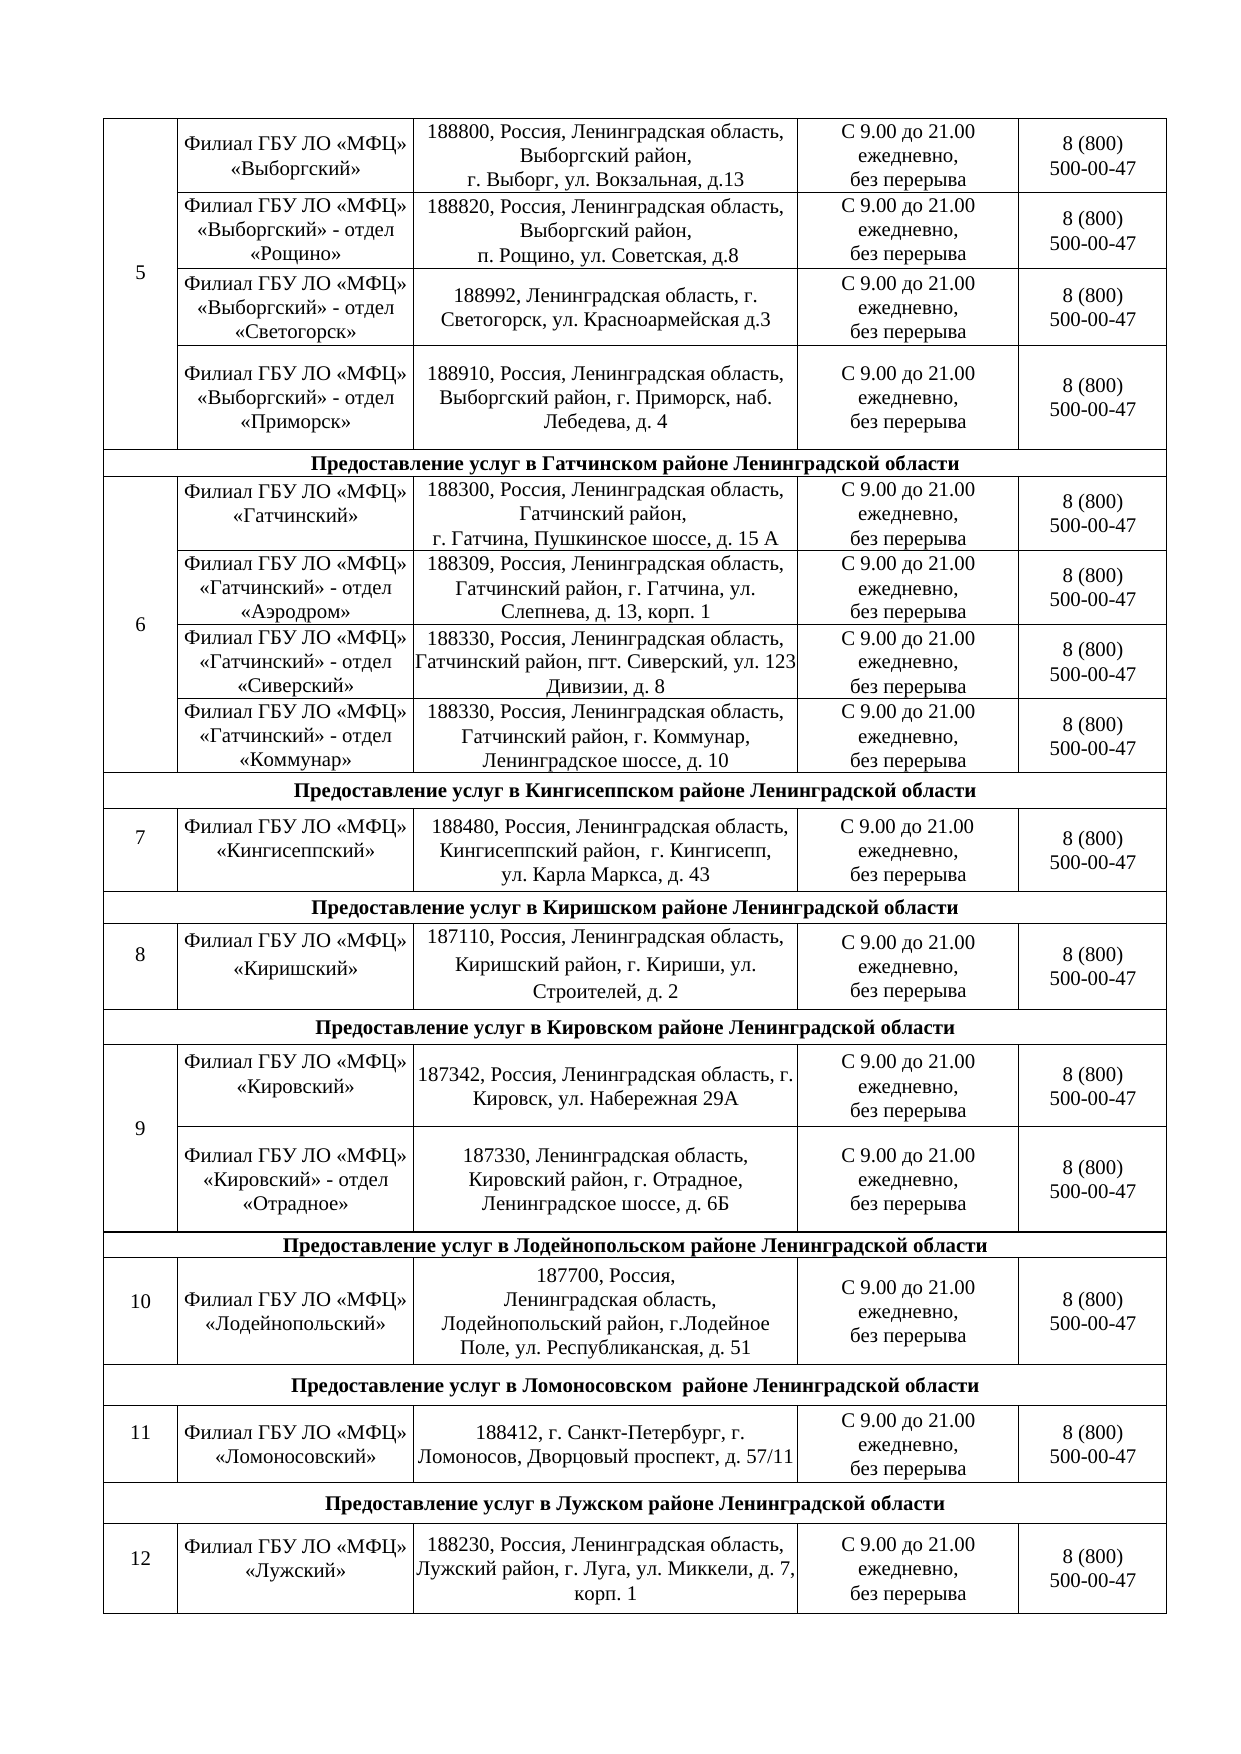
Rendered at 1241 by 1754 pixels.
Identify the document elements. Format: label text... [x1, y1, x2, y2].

table_cell С 9.00 до 21.00 ежедневно, без перерыва [798, 193, 1018, 268]
table_cell 11 [104, 1406, 177, 1482]
table_cell С 9.00 до 21.00 ежедневно, без перерыва [798, 346, 1018, 449]
table_cell Предоставление услуг в Ломоносовском районе Ленинградской области [104, 1365, 1166, 1405]
table_cell 8 (800) 500-00-47 [1019, 269, 1166, 344]
table_cell Филиал ГБУ ЛО «МФЦ» «Гатчинский» [178, 477, 413, 550]
table_cell 8 (800) 500-00-47 [1019, 924, 1166, 1009]
table_cell С 9.00 до 21.00 ежедневно, без перерыва [798, 119, 1018, 192]
table_cell 9 [104, 1045, 177, 1231]
table_cell 8 (800) 500-00-47 [1019, 477, 1166, 550]
table_cell Филиал ГБУ ЛО «МФЦ» «Гатчинский» - отдел «Коммунар» [178, 699, 413, 772]
table_cell 187700, Россия, Ленинградская область, Лодейнопольский район, г.Лодейное Поле, ул. Республиканская, д. 51 [414, 1258, 797, 1364]
table_cell 188480, Россия, Ленинградская область, Кингисеппский район, г. Кингисепп, ул. Карла Маркса, д. 43 [414, 809, 797, 891]
table_cell 188992, Ленинградская область, г. Светогорск, ул. Красноармейская д.3 [414, 269, 797, 344]
table_cell 12 [104, 1524, 177, 1613]
table_cell 8 (800) 500-00-47 [1019, 1127, 1166, 1231]
table_cell С 9.00 до 21.00 ежедневно, без перерыва [798, 924, 1018, 1009]
table_cell С 9.00 до 21.00 ежедневно, без перерыва [798, 477, 1018, 550]
table_cell Предоставление услуг в Киришском районе Ленинградской области [104, 892, 1166, 923]
table_cell Предоставление услуг в Лодейнопольском районе Ленинградской области [104, 1233, 1166, 1257]
table_cell Филиал ГБУ ЛО «МФЦ» «Кингисеппский» [178, 809, 413, 891]
table_cell Филиал ГБУ ЛО «МФЦ» «Гатчинский» - отдел «Аэродром» [178, 551, 413, 624]
table_cell С 9.00 до 21.00 ежедневно, без перерыва [798, 269, 1018, 344]
table_cell 188230, Россия, Ленинградская область, Лужский район, г. Луга, ул. Миккели, д. 7, корп. 1 [414, 1524, 797, 1613]
table_cell С 9.00 до 21.00 ежедневно, без перерыва [798, 1258, 1018, 1364]
table_cell Предоставление услуг в Кировском районе Ленинградской области [104, 1010, 1166, 1044]
table_cell С 9.00 до 21.00 ежедневно, без перерыва [798, 809, 1018, 891]
table_cell Филиал ГБУ ЛО «МФЦ» «Выборгский» - отдел «Приморск» [178, 346, 413, 449]
table_cell Филиал ГБУ ЛО «МФЦ» «Выборгский» - отдел «Светогорск» [178, 269, 413, 344]
table_cell 5 [104, 119, 177, 449]
table_cell С 9.00 до 21.00 ежедневно, без перерыва [798, 1127, 1018, 1231]
table_cell 7 [104, 809, 177, 891]
table_cell 8 (800) 500-00-47 [1019, 1258, 1166, 1364]
table_cell Предоставление услуг в Кингисеппском районе Ленинградской области [104, 773, 1166, 808]
table_cell 188820, Россия, Ленинградская область, Выборгский район, п. Рощино, ул. Советская, д.8 [414, 193, 797, 268]
table_cell 6 [104, 477, 177, 772]
table_cell С 9.00 до 21.00 ежедневно, без перерыва [798, 1524, 1018, 1613]
table_cell Филиал ГБУ ЛО «МФЦ» «Кировский» - отдел «Отрадное» [178, 1127, 413, 1231]
table_cell Предоставление услуг в Лужском районе Ленинградской области [104, 1483, 1166, 1523]
table_cell 8 (800) 500-00-47 [1019, 551, 1166, 624]
table_cell Филиал ГБУ ЛО «МФЦ» «Выборгский» [178, 119, 413, 192]
table_cell 8 (800) 500-00-47 [1019, 1524, 1166, 1613]
table_cell 187342, Россия, Ленинградская область, г. Кировск, ул. Набережная 29А [414, 1045, 797, 1126]
table_cell 8 (800) 500-00-47 [1019, 193, 1166, 268]
table_cell С 9.00 до 21.00 ежедневно, без перерыва [798, 1406, 1018, 1482]
table_cell 8 (800) 500-00-47 [1019, 346, 1166, 449]
table_cell Филиал ГБУ ЛО «МФЦ» «Ломоносовский» [178, 1406, 413, 1482]
table_cell 8 (800) 500-00-47 [1019, 119, 1166, 192]
table_cell 8 (800) 500-00-47 [1019, 625, 1166, 698]
table_cell 188412, г. Санкт-Петербург, г. Ломоносов, Дворцовый проспект, д. 57/11 [414, 1406, 797, 1482]
table_cell 8 (800) 500-00-47 [1019, 1406, 1166, 1482]
table_cell С 9.00 до 21.00 ежедневно, без перерыва [798, 551, 1018, 624]
table_cell Предоставление услуг в Гатчинском районе Ленинградской области [104, 450, 1166, 476]
table_cell Филиал ГБУ ЛО «МФЦ» «Лужский» [178, 1524, 413, 1613]
table_cell Филиал ГБУ ЛО «МФЦ» «Лодейнопольский» [178, 1258, 413, 1364]
table_cell С 9.00 до 21.00 ежедневно, без перерыва [798, 1045, 1018, 1126]
table_cell 8 (800) 500-00-47 [1019, 809, 1166, 891]
table_cell Филиал ГБУ ЛО «МФЦ» «Киришский» [178, 924, 413, 1009]
table_cell 188910, Россия, Ленинградская область, Выборгский район, г. Приморск, наб. Лебедева, д. 4 [414, 346, 797, 449]
table_cell Филиал ГБУ ЛО «МФЦ» «Кировский» [178, 1045, 413, 1126]
table_cell С 9.00 до 21.00 ежедневно, без перерыва [798, 625, 1018, 698]
table_cell 8 (800) 500-00-47 [1019, 1045, 1166, 1126]
table_cell 10 [104, 1258, 177, 1364]
table_cell 8 [104, 924, 177, 1009]
table_cell С 9.00 до 21.00 ежедневно, без перерыва [798, 699, 1018, 772]
table_cell 187110, Россия, Ленинградская область, Киришский район, г. Кириши, ул. Строителей, д. 2 [414, 924, 797, 1009]
table_cell 187330, Ленинградская область, Кировский район, г. Отрадное, Ленинградское шоссе, д. 6Б [414, 1127, 797, 1231]
table_cell Филиал ГБУ ЛО «МФЦ» «Выборгский» - отдел «Рощино» [178, 193, 413, 268]
table_cell Филиал ГБУ ЛО «МФЦ» «Гатчинский» - отдел «Сиверский» [178, 625, 413, 698]
table_cell 8 (800) 500-00-47 [1019, 699, 1166, 772]
table_cell 188800, Россия, Ленинградская область, Выборгский район, г. Выборг, ул. Вокзальная, д.13 [414, 119, 797, 192]
